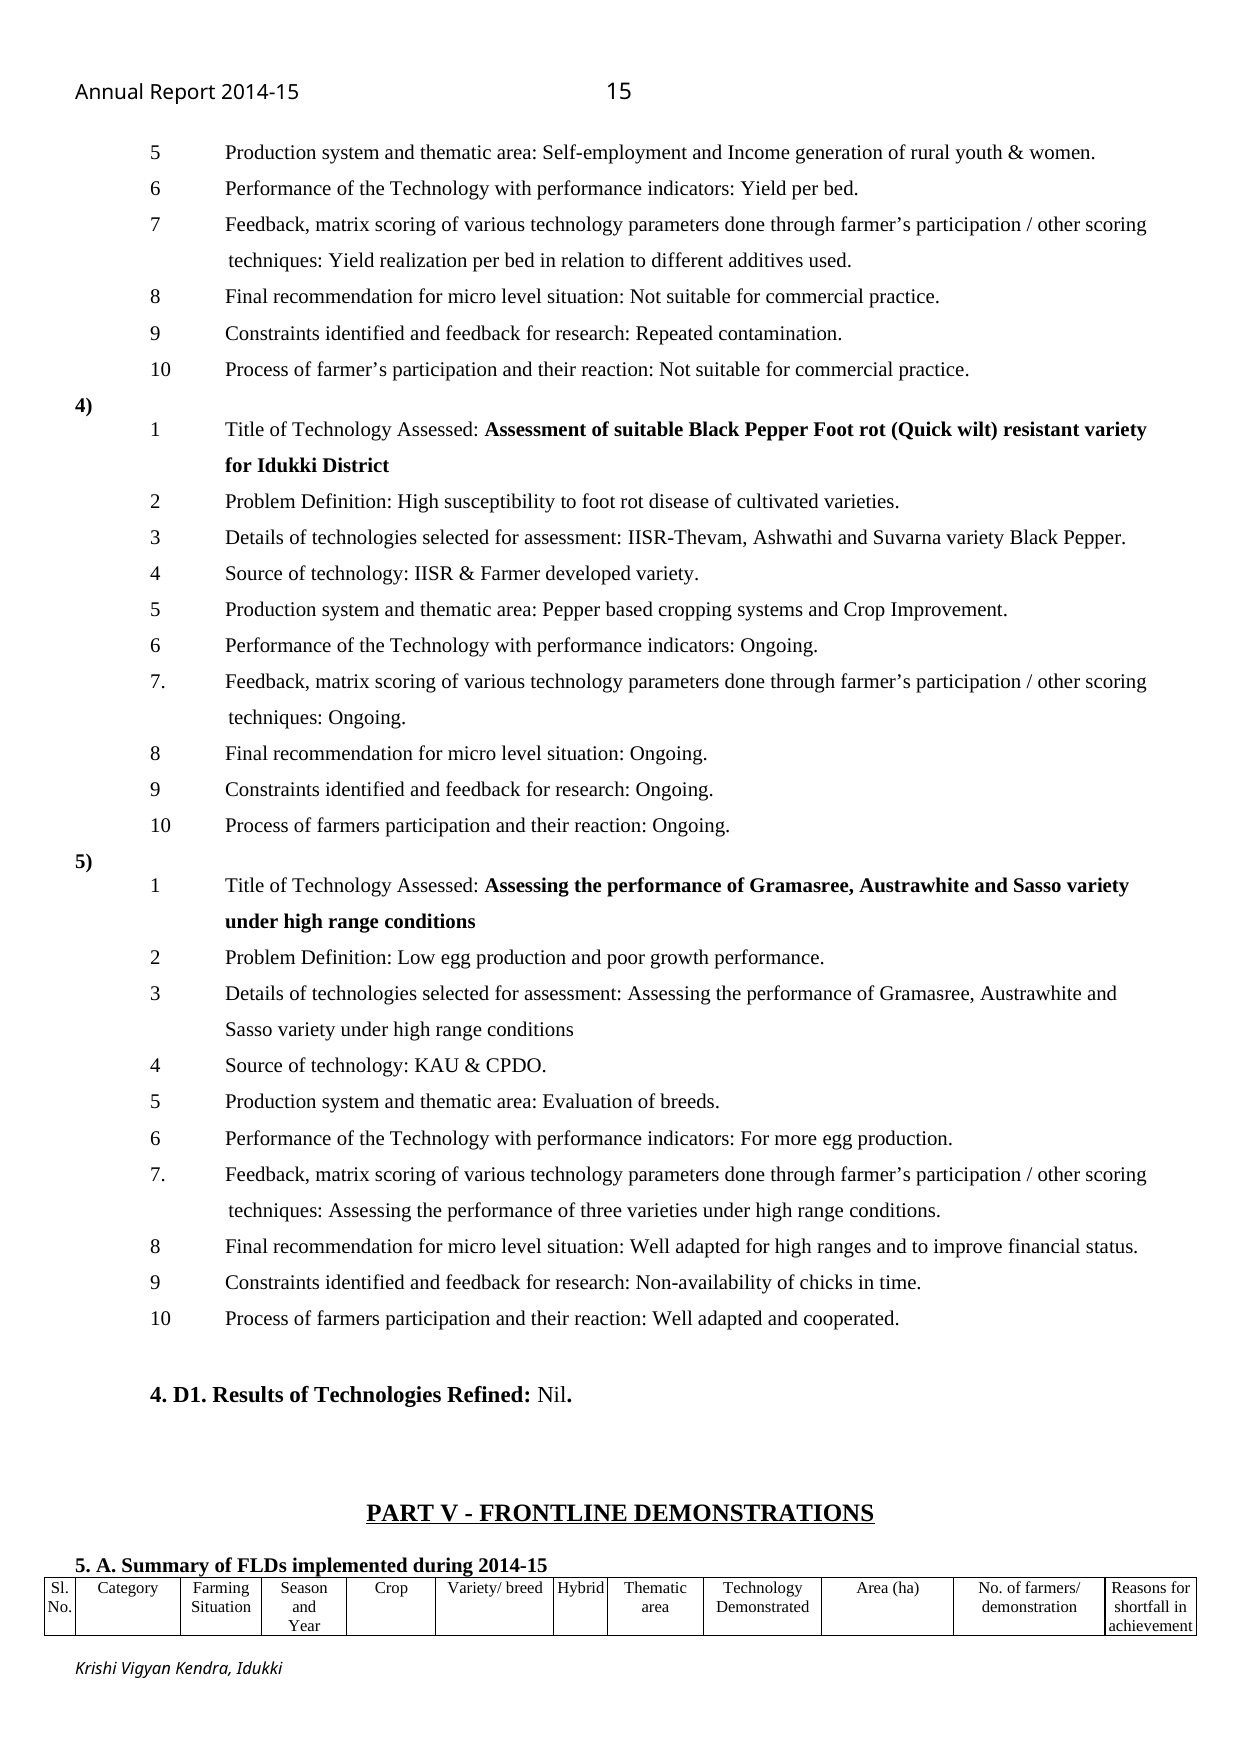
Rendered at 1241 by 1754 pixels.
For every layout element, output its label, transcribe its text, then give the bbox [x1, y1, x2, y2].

text 7 Feedback, matrix scoring of various technology parameters done through farmer’s participation / other scoring [150, 212, 1165, 236]
text 5 Production system and thematic area: Self-employment and Income generation of rural youth & women. [150, 140, 1165, 164]
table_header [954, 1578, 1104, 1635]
text 6 Performance of the Technology with performance indicators: Yield per bed. [150, 176, 1165, 200]
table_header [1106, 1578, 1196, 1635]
text 7. Feedback, matrix scoring of various technology parameters done through farmer’s participation / other scoring [150, 1162, 1165, 1186]
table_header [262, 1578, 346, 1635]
text 4. D1. Results of Technologies Refined: Nil. [150, 1381, 1165, 1408]
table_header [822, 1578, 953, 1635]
text 10 Process of farmers participation and their reaction: Well adapted and cooperated. [150, 1306, 1165, 1330]
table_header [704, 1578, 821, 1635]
text 5. A. Summary of FLDs implemented during 2014-15 [75, 1553, 1140, 1577]
text 9 Constraints identified and feedback for research: Repeated contamination. [150, 321, 1165, 344]
text 1 Title of Technology Assessed: Assessment of suitable Black Pepper Foot rot (Quick wilt) resistant variety for Idukki District [150, 417, 1165, 477]
text 6 Performance of the Technology with performance indicators: Ongoing. [150, 633, 1165, 657]
text 10 Process of farmers participation and their reaction: Ongoing. [150, 813, 1165, 837]
text techniques: Yield realization per bed in relation to different additives used. [150, 248, 1165, 272]
text techniques: Ongoing. [150, 705, 1165, 729]
text 7. Feedback, matrix scoring of various technology parameters done through farmer’s participation / other scoring [150, 669, 1165, 693]
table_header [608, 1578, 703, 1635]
text 6 Performance of the Technology with performance indicators: For more egg production. [150, 1126, 1165, 1149]
text 9 Constraints identified and feedback for research: Non-availability of chicks in time. [150, 1270, 1165, 1294]
text 1 Title of Technology Assessed: Assessing the performance of Gramasree, Austrawhite and Sasso variety under high range conditions [150, 873, 1165, 933]
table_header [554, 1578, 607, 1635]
text 10 Process of farmer’s participation and their reaction: Not suitable for commercial practice. [150, 357, 1165, 381]
text 9 Constraints identified and feedback for research: Ongoing. [150, 777, 1165, 801]
text 2 Problem Definition: High susceptibility to foot rot disease of cultivated varieties. [150, 489, 1165, 513]
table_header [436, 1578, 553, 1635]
text 5 Production system and thematic area: Evaluation of breeds. [150, 1089, 1165, 1113]
text 3 Details of technologies selected for assessment: IISR-Thevam, Ashwathi and Suvarna variety Black Pepper. [150, 525, 1165, 549]
text 4) [75, 393, 1165, 417]
text 2 Problem Definition: Low egg production and poor growth performance. [150, 945, 1165, 969]
text 8 Final recommendation for micro level situation: Well adapted for high ranges and to improve financial status. [150, 1234, 1165, 1258]
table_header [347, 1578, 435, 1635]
text 3 Details of technologies selected for assessment: Assessing the performance of Gramasree, Austrawhite and Sasso variety under high range conditions [150, 981, 1165, 1041]
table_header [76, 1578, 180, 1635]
text 4 Source of technology: IISR & Farmer developed variety. [150, 561, 1165, 585]
text 5 Production system and thematic area: Pepper based cropping systems and Crop Improvement. [150, 597, 1165, 621]
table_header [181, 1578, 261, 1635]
text 5) [75, 849, 1165, 873]
text 8 Final recommendation for micro level situation: Ongoing. [150, 741, 1165, 765]
text 8 Final recommendation for micro level situation: Not suitable for commercial practice. [150, 284, 1165, 308]
text PART V - FRONT DSTRATIONS [75, 1498, 1165, 1526]
text techniques: Assessing the performance of three varieties under high range conditions. [150, 1198, 1165, 1222]
text 4 Source of technology: KAU & CPDO. [150, 1053, 1165, 1077]
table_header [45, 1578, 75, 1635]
